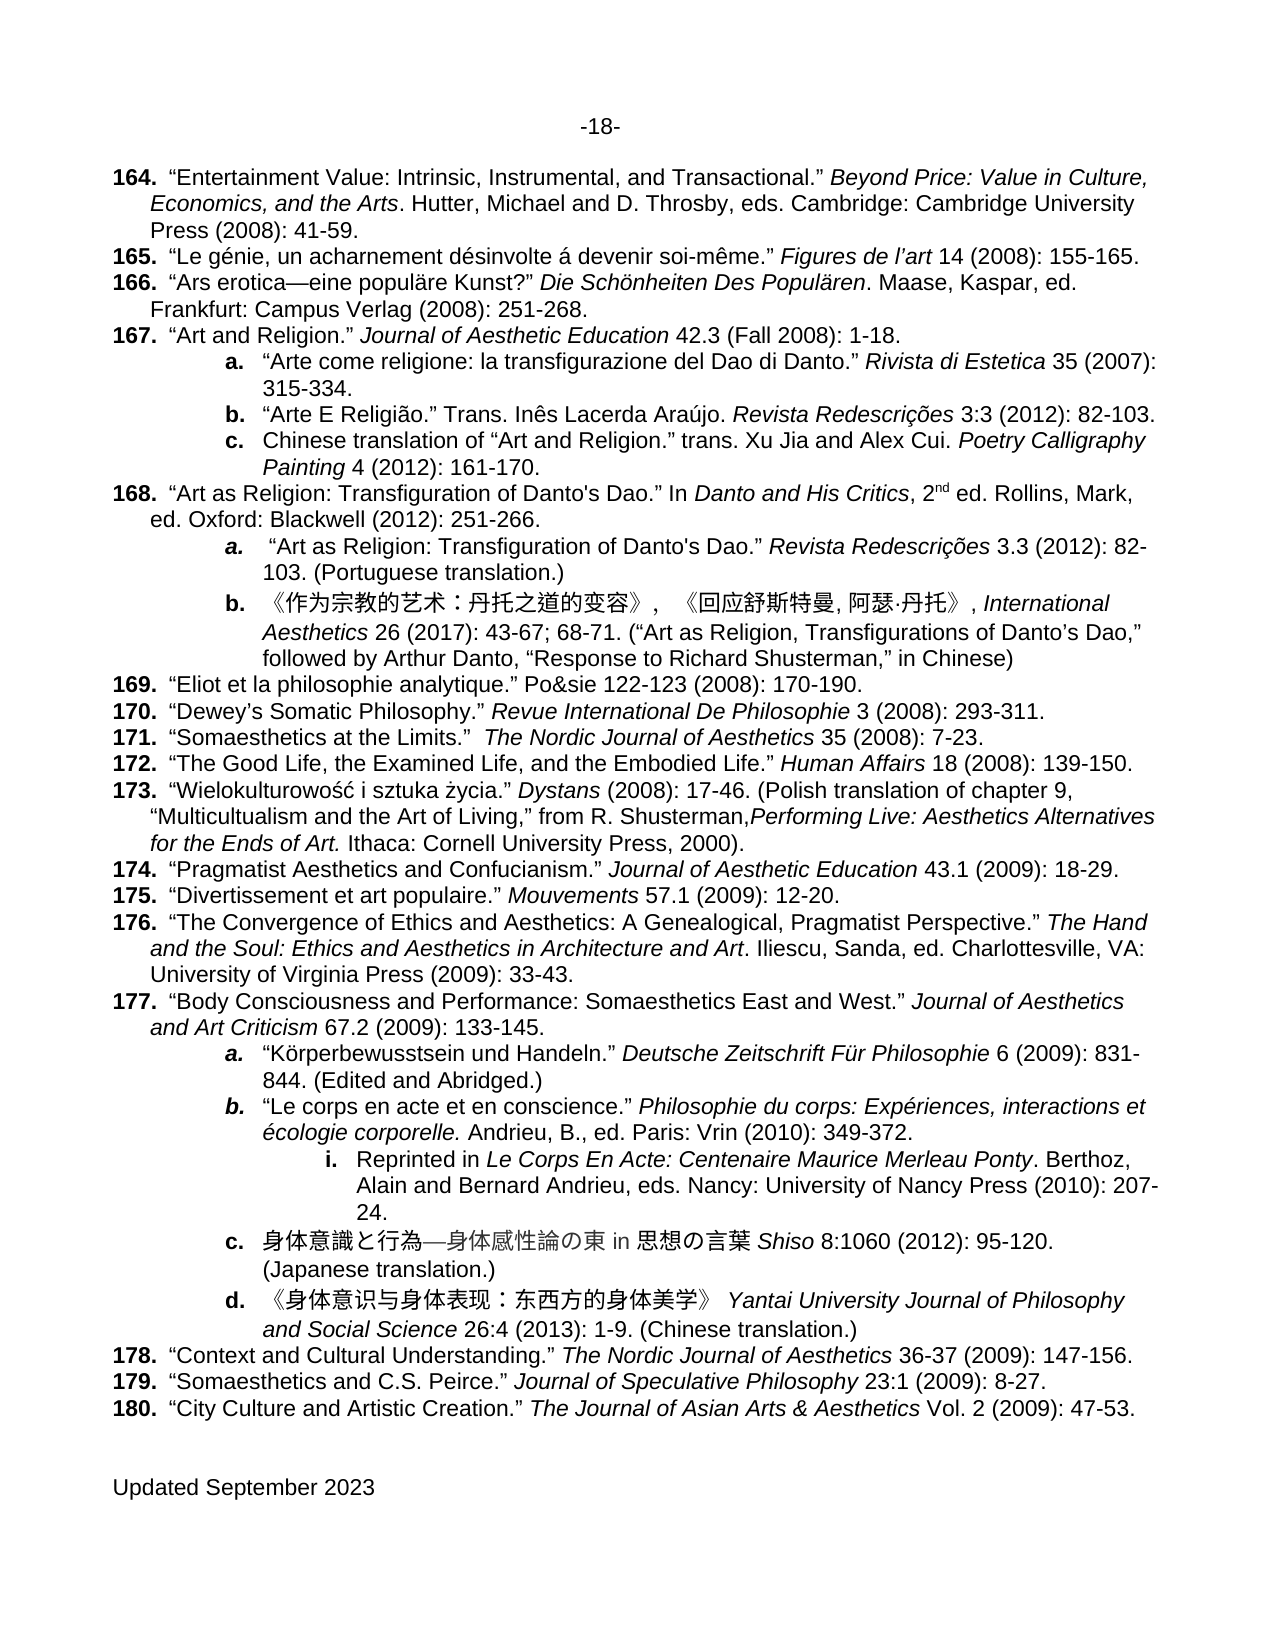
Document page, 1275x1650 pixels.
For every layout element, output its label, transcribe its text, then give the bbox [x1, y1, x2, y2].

list “Somaesthetics and C.S. Peirce.” Journal of Speculative Philosophy 23:1 (2009): 8-27. [112, 1368, 1162, 1394]
list Reprinted in Le Corps En Acte: Centenaire Maurice Merleau Ponty. Berthoz, Alain and Bernard Andrieu, eds. Nancy: University of Nancy Press (2010): 207-24. [337, 1146, 1162, 1225]
list “Context and Cultural Understanding.” The Nordic Journal of Aesthetics 36-37 (2009): 147-156. [112, 1342, 1162, 1368]
list “Entertainment Value: Intrinsic, Instrumental, and Transactional.” Beyond Price: Value in Culture, Economics, and the Arts. Hutter, Michael and D. Throsby, eds. Cambridge: Cambridge University Press (2008): 41-59. [112, 164, 1162, 243]
list “Wielokulturowość i sztuka życia.” Dystans (2008): 17-46. (Polish translation of chapter 9, “Multicultualism and the Art of Living,” from R. Shusterman,Performing Live: Aesthetics Alternatives for the Ends of Art. Ithaca: Cornell University Press, 2000). [112, 777, 1162, 856]
list “Art as Religion: Transfiguration of Danto's Dao.” Revista Redescrições 3.3 (2012): 82-103. (Portuguese translation.) [225, 533, 1162, 586]
list “Ars erotica—eine populäre Kunst?” Die Schönheiten Des Populären. Maase, Kaspar, ed. Frankfurt: Campus Verlag (2008): 251-268. [112, 269, 1162, 322]
list “Le corps en acte et en conscience.” Philosophie du corps: Expériences, interactions et écologie corporelle. Andrieu, B., ed. Paris: Vrin (2010): 349-372. [225, 1093, 1162, 1146]
list “Körperbewusstsein und Handeln.” Deutsche Zeitschrift Für Philosophie 6 (2009): 831-844. (Edited and Abridged.) [225, 1040, 1162, 1093]
list “Somaesthetics at the Limits.” The Nordic Journal of Aesthetics 35 (2008): 7-23. [112, 724, 1162, 750]
list 《身体意识与身体表现：东西方的身体美学》 Yantai University Journal of Philosophy and Social Science 26:4 (2013): 1-9. (Chinese translation.) [225, 1282, 1162, 1342]
list “Pragmatist Aesthetics and Confucianism.” Journal of Aesthetic Education 43.1 (2009): 18-29. [112, 856, 1162, 882]
list Chinese translation of “Art and Religion.” trans. Xu Jia and Alex Cui. Poetry Calligraphy Painting 4 (2012): 161-170. [225, 427, 1162, 480]
list “The Good Life, the Examined Life, and the Embodied Life.” Human Affairs 18 (2008): 139-150. [112, 750, 1162, 777]
list “Eliot et la philosophie analytique.” Po&sie 122-123 (2008): 170-190. [112, 671, 1162, 698]
list “Art and Religion.” Journal of Aesthetic Education 42.3 (Fall 2008): 1-18. [112, 322, 1162, 348]
list “Body Consciousness and Performance: Somaesthetics East and West.” Journal of Aesthetics and Art Criticism 67.2 (2009): 133-145. [112, 988, 1162, 1040]
list “Art as Religion: Transfiguration of Danto's Dao.” In Danto and His Critics, 2nd ed. Rollins, Mark, ed. Oxford: Blackwell (2012): 251-266. [112, 480, 1162, 533]
list 《作为宗教的艺术：丹托之道的变容》，《回应舒斯特曼, 阿瑟·丹托》, International Aesthetics 26 (2017): 43-67; 68-71. (“Art as Religion, Transfigurations of Danto’s Dao,” followed by Arthur Danto, “Response to Richard Shusterman,” in Chinese) [225, 586, 1162, 671]
list “Arte come religione: la transfigurazione del Dao di Danto.” Rivista di Estetica 35 (2007): 315-334. [225, 348, 1162, 401]
list “The Convergence of Ethics and Aesthetics: A Genealogical, Pragmatist Perspective.” The Hand and the Soul: Ethics and Aesthetics in Architecture and Art. Iliescu, Sanda, ed. Charlottesville, VA: University of Virginia Press (2009): 33-43. [112, 908, 1162, 988]
list 身体意識と行為―身体感性論の東 in 思想の言葉 Shiso 8:1060 (2012): 95-120. (Japanese translation.) [496, 1225, 1162, 1282]
list “Dewey’s Somatic Philosophy.” Revue International De Philosophie 3 (2008): 293-311. [112, 698, 1162, 724]
list “Divertissement et art populaire.” Mouvements 57.1 (2009): 12-20. [112, 882, 1162, 908]
list “Arte E Religião.” Trans. Inês Lacerda Araújo. Revista Redescrições 3:3 (2012): 82-103. [225, 401, 1162, 427]
list “Le génie, un acharnement désinvolte á devenir soi-même.” Figures de l’art 14 (2008): 155-165. [112, 243, 1162, 269]
list “City Culture and Artistic Creation.” The Journal of Asian Arts & Aesthetics Vol. 2 (2009): 47-53. [112, 1394, 1162, 1421]
